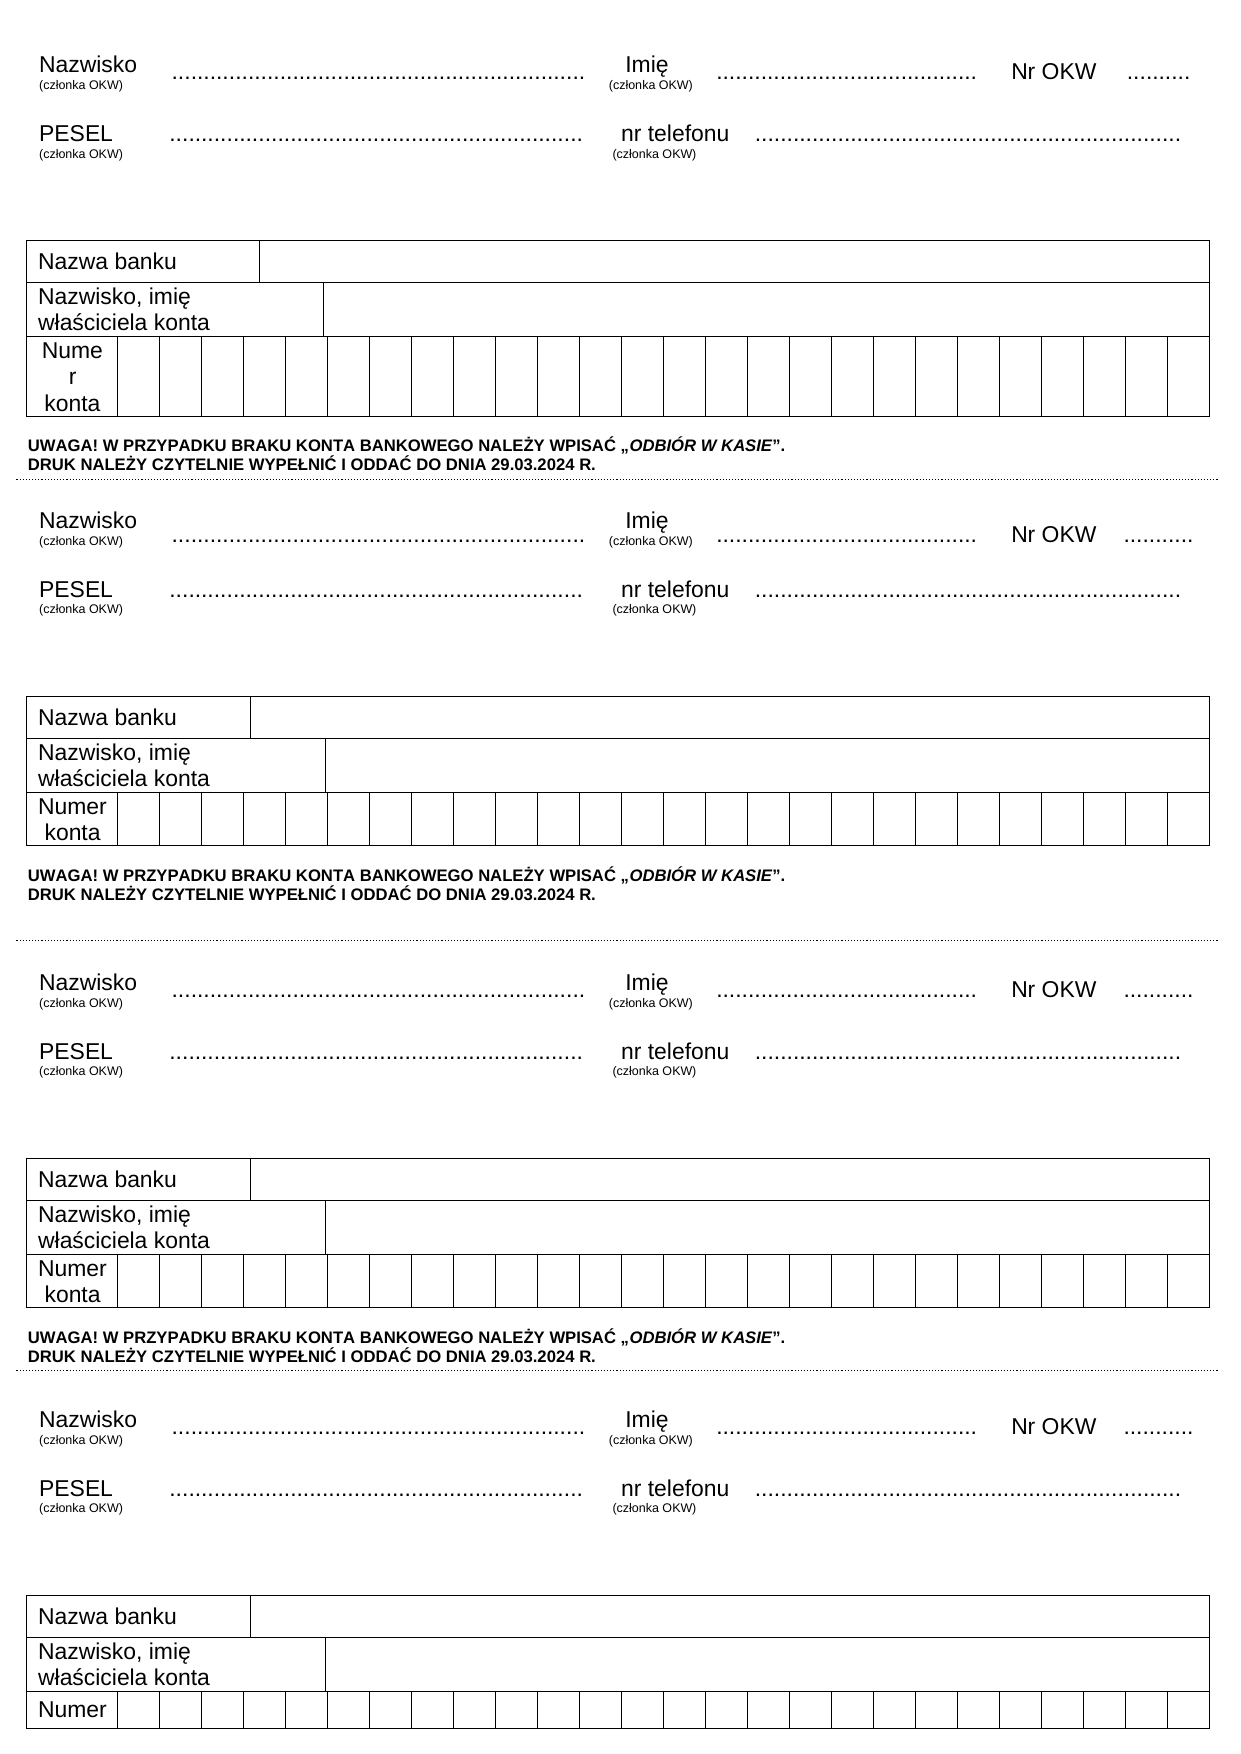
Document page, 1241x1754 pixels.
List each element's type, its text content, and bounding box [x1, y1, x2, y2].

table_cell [16, 940, 1219, 1370]
table_cell UWAGA! W PRZYPADKU BRAKU KONTA BANKOWEGO NALEŻY WPISAĆ „ODBIÓR W KASIE”. DRUK NALEŻY CZYTELNIE WYPEŁNIĆ I ODDAĆ DO DNIA 29.03.2024 R. [16, 479, 1219, 940]
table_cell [16, 1370, 1219, 1728]
table_header UWAGA! W PRZYPADKU BRAKU KONTA BANKOWEGO NALEŻY WPISAĆ „ODBIÓR W KASIE”. DRUK NALEŻY CZYTELNIE WYPEŁNIĆ I ODDAĆ DO DNIA 29.03.2024 R. [16, 25, 1219, 478]
